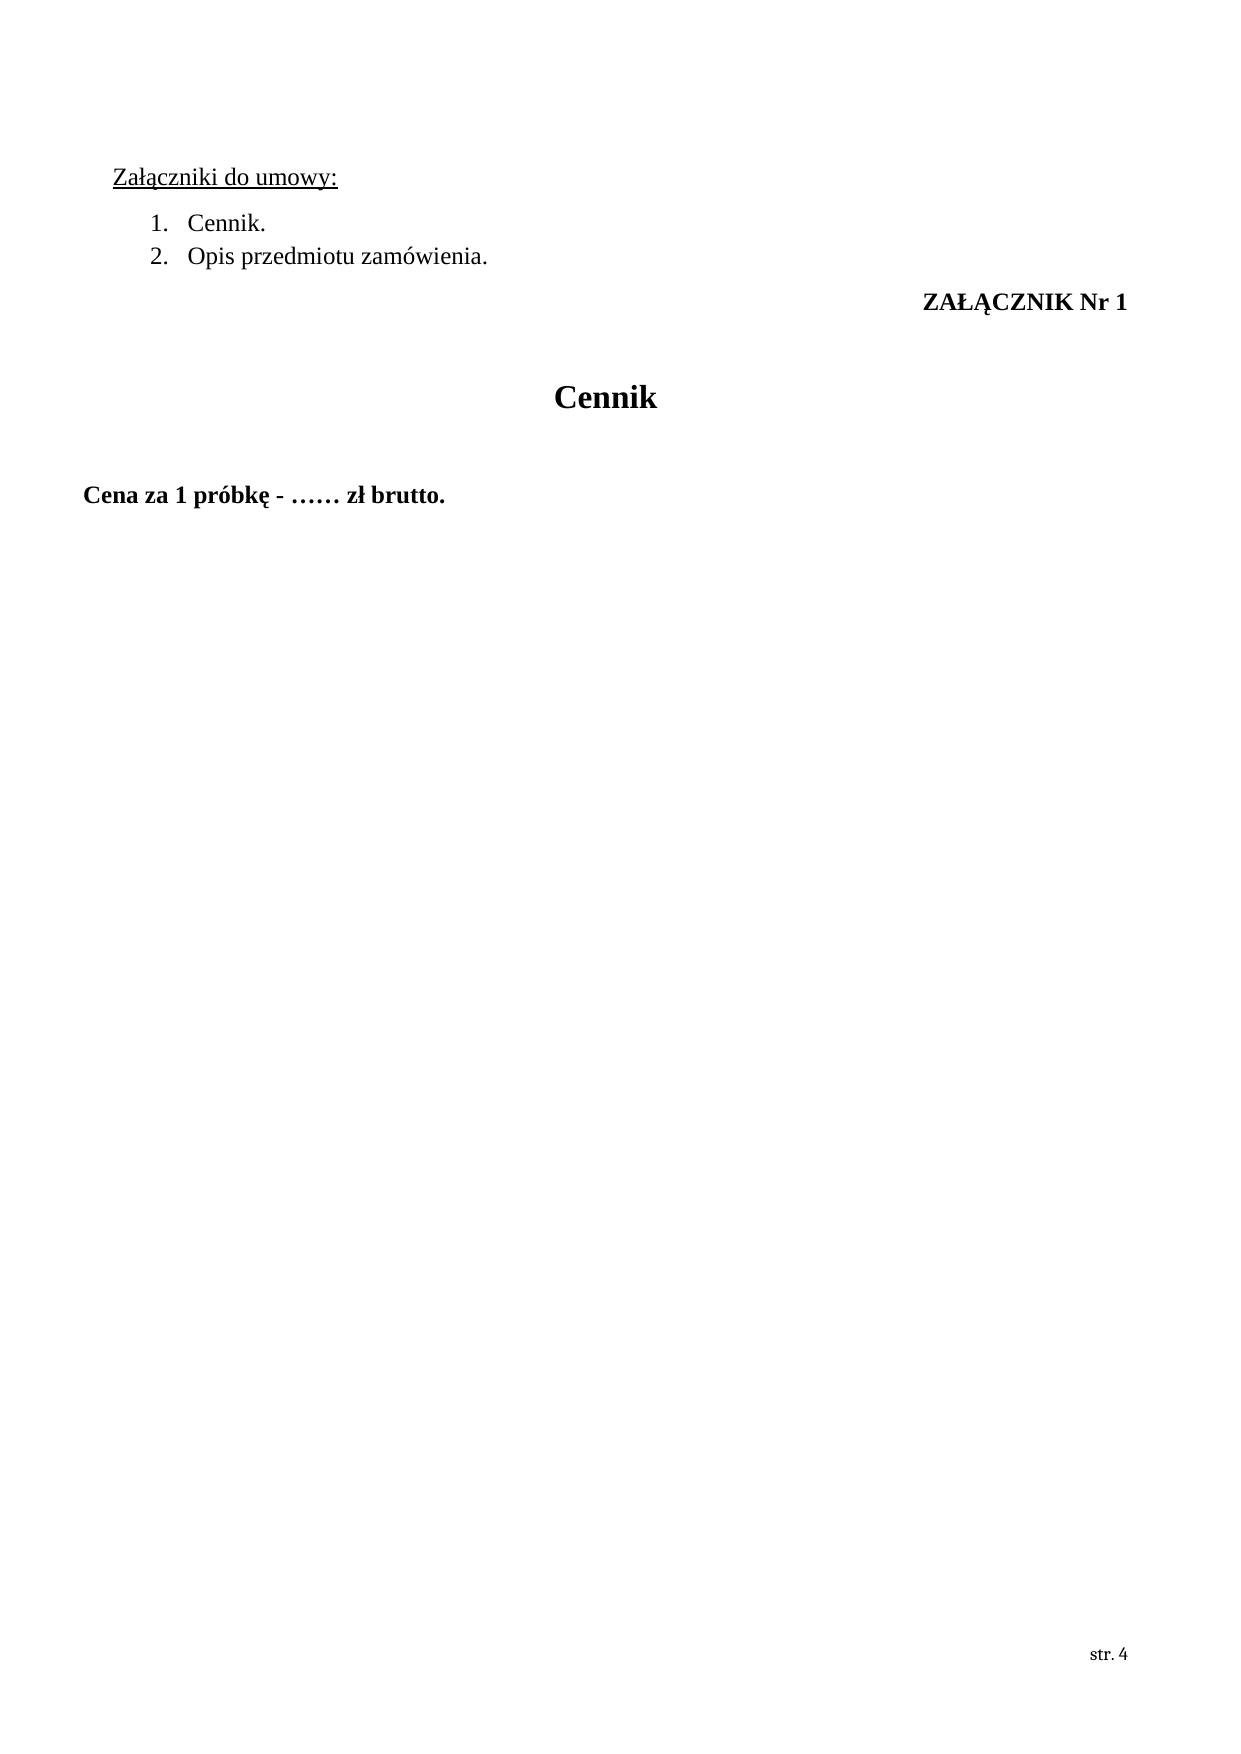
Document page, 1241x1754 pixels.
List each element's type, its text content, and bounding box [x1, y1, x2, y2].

text ZAŁĄCZNIK Nr 1 [83, 287, 1128, 315]
text Cena za 1 próbkę - …… zł brutto. [83, 480, 1128, 508]
list Opis przedmiotu zamówienia. [150, 241, 1128, 270]
text Załączniki do umowy: [112, 162, 1128, 191]
text Cennik [83, 378, 1128, 416]
list Cennik. [150, 208, 1128, 237]
